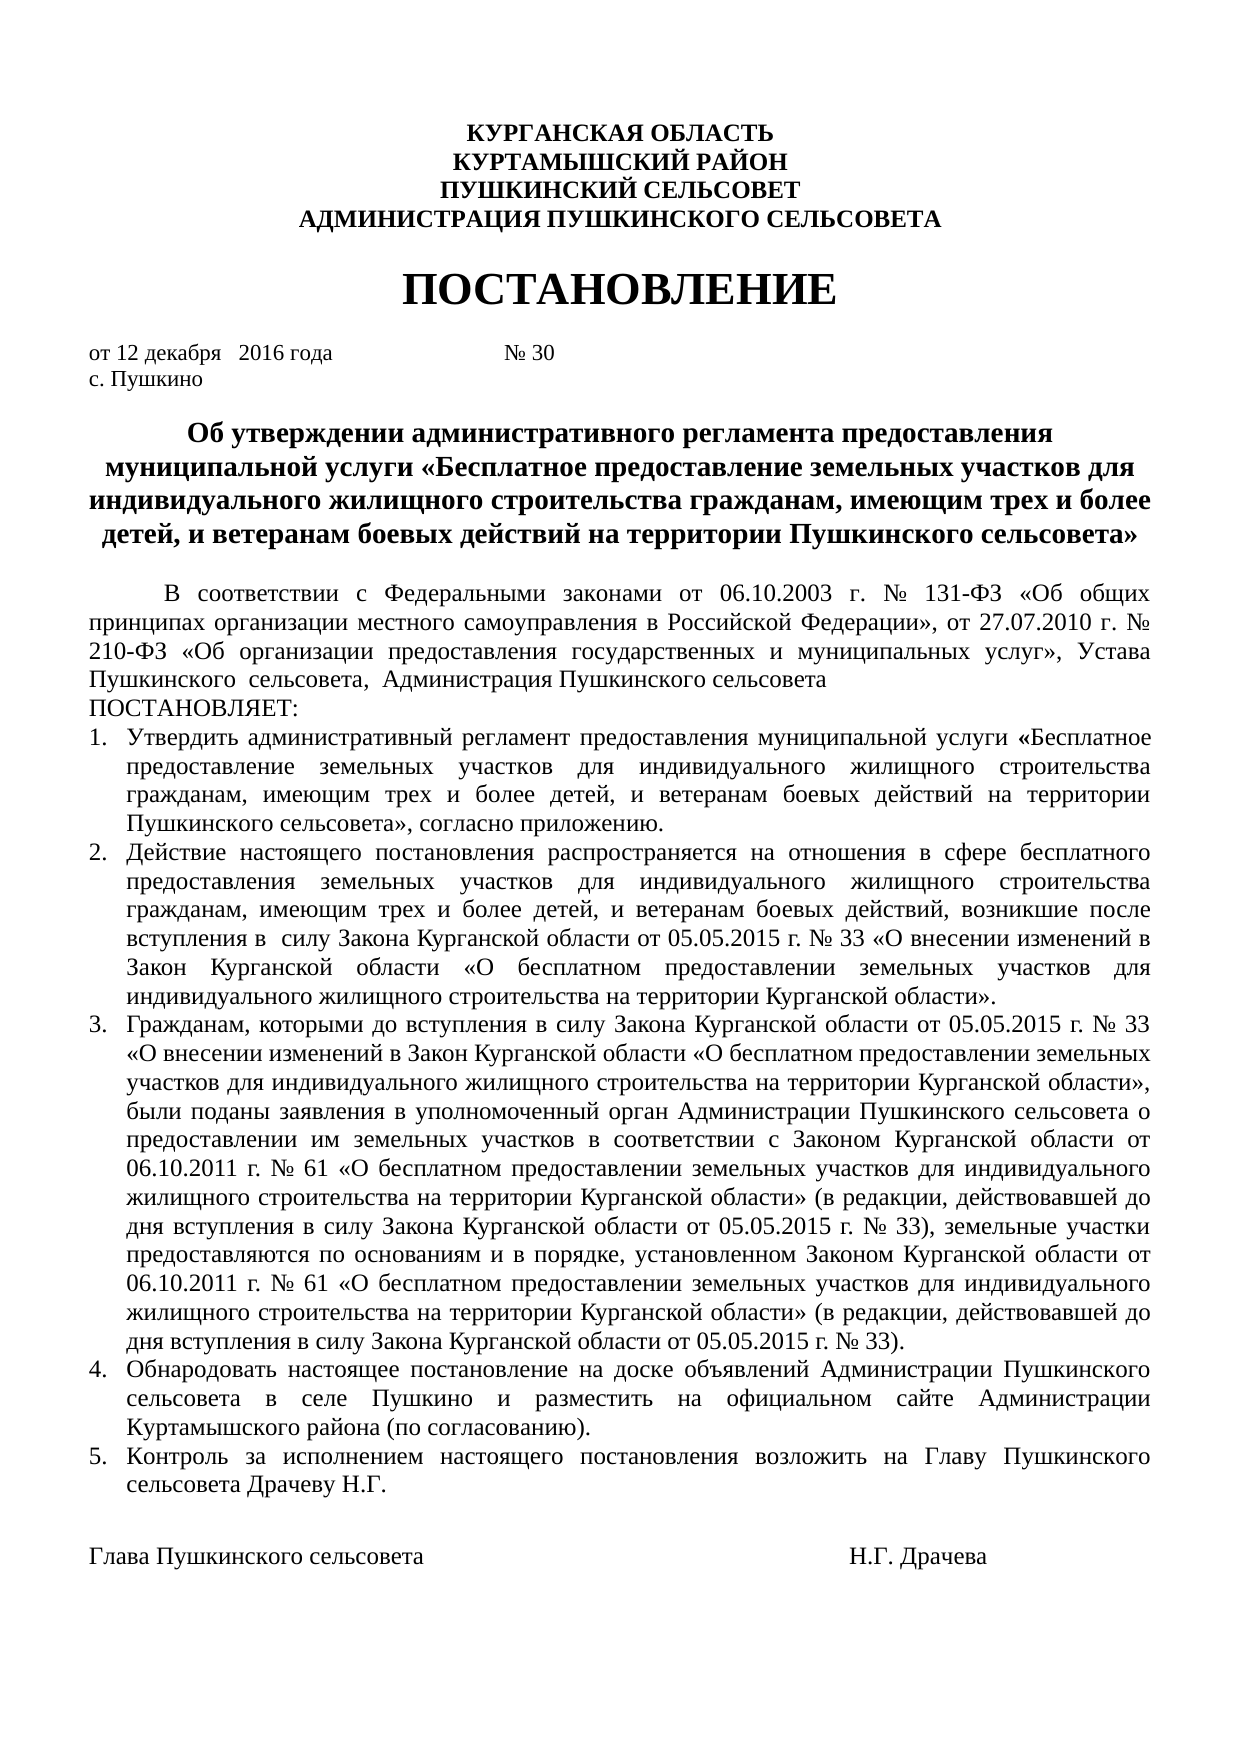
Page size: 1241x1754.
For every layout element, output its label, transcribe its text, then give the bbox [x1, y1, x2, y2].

list Гражданам, которыми до вступления в силу Закона Курганской области от 05.05.2015 г. № 33 «О внесении изменений в Закон Курганской области «О бесплатном предоставлении земельных участков для индивидуального жилищного строительства на территории Курганской области», были поданы заявления в уполномоченный орган Администрации Пушкинского сельсовета о предоставлении им земельных участков в соответствии с Законом Курганской области от 06.10.2011 г. № 61 «О бесплатном предоставлении земельных участков для индивидуального жилищного строительства на территории Курганской области» (в редакции, действовавшей до дня вступления в силу Закона Курганской области от 05.05.2015 г. № 33), земельные участки предоставляются по основаниям и в порядке, установленном Законом Курганской области от 06.10.2011 г. № 61 «О бесплатном предоставлении земельных участков для индивидуального жилищного строительства на территории Курганской области» (в редакции, действовавшей до дня вступления в силу Закона Курганской области от 05.05.2015 г. № 33). [89, 1009, 1152, 1354]
list Утвердить административный регламент предоставления муниципальной услуги «Бесплатное предоставление земельных участков для индивидуального жилищного строительства гражданам, имеющим трех и более детей, и ветеранам боевых действий на территории Пушкинского сельсовета», согласно приложению. [89, 722, 1152, 837]
text АДМИНИСТРАЦИЯ ПУШКИНСКОГО СЕЛЬСОВЕТА [89, 204, 1152, 233]
text Глава Пушкинского сельсовета Н.Г. Драчева [89, 1541, 1152, 1570]
text ПОСТАНОВЛЯЕТ: [89, 693, 1152, 722]
text ПОСТАНОВЛЕНИЕ [89, 262, 1152, 314]
text Об утверждении административного регламента предоставления муниципальной услуги «Бесплатное предоставление земельных участков для индивидуального жилищного строительства гражданам, имеющим трех и более детей, и ветеранам боевых действий на территории Пушкинского сельсовета» [89, 415, 1152, 549]
text КУРТАМЫШСКИЙ РАЙОН [89, 147, 1152, 176]
list Действие настоящего постановления распространяется на отношения в сфере бесплатного предоставления земельных участков для индивидуального жилищного строительства гражданам, имеющим трех и более детей, и ветеранам боевых действий, возникшие после вступления в силу Закона Курганской области от 05.05.2015 г. № 33 «О внесении изменений в Закон Курганской области «О бесплатном предоставлении земельных участков для индивидуального жилищного строительства на территории Курганской области». [89, 837, 1152, 1009]
list Контроль за исполнением настоящего постановления возложить на Главу Пушкинского сельсовета Драчеву Н.Г. [89, 1441, 1152, 1498]
text КУРГАНСКАЯ ОБЛАСТЬ [89, 118, 1152, 147]
text В соответствии с Федеральными законами от 06.10.2003 г. № 131-ФЗ «Об общих принципах организации местного самоуправления в Российской Федерации», от 27.07.2010 г. № 210-ФЗ «Об организации предоставления государственных и муниципальных услуг», Устава Пушкинского сельсовета, Администрация Пушкинского сельсовета [89, 578, 1152, 693]
text от 12 декабря 2016 года № 30 [89, 339, 1152, 365]
text ПУШКИНСКИЙ СЕЛЬСОВЕТ [89, 176, 1152, 204]
text с. Пушкино [89, 365, 1152, 391]
list Обнародовать настоящее постановление на доске объявлений Администрации Пушкинского сельсовета в селе Пушкино и разместить на официальном сайте Администрации Куртамышского района (по согласованию). [89, 1354, 1152, 1441]
